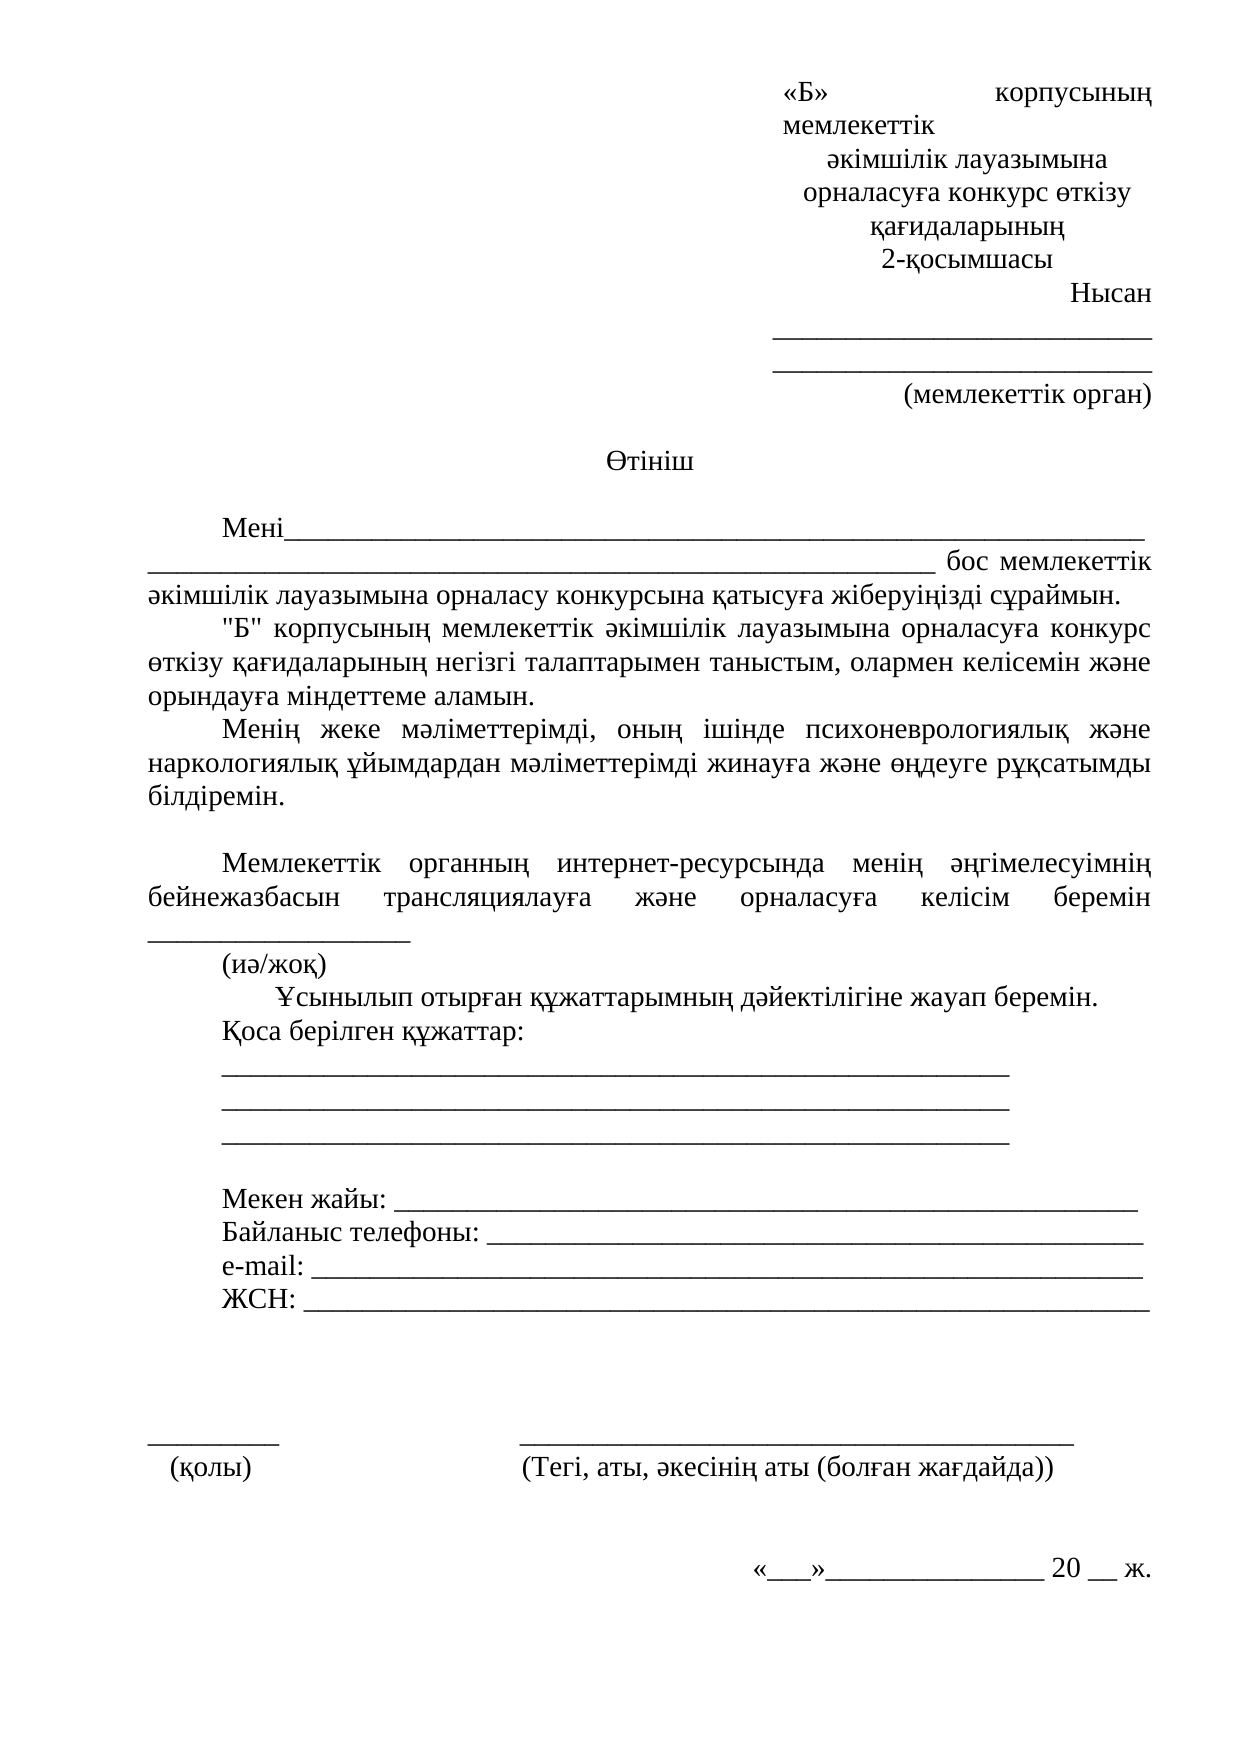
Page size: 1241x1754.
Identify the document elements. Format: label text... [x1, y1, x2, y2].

text ______________________________________________________ [148, 1047, 1152, 1080]
text Менің жеке мәліметтерімді, оның ішінде психоневрологиялық және наркологиялық ұйымдардан мәліметтерімді жинауға және өңдеуге рұқсатымды білдіремін. [148, 711, 1152, 812]
text __________________________ [148, 309, 1152, 342]
text орналасуға конкурс өткізу [783, 174, 1152, 208]
text ______________________________________________________ [148, 1114, 1152, 1147]
text Мені_________________________________________________________________________________________________________________ бос мемлекеттік әкімшілік лауазымына орналасу конкурсына қатысуға жіберуіңізді сұраймын. [148, 510, 1152, 611]
text «Б» корпусының мемлекеттік [783, 74, 1152, 141]
text ______________________________________________________ [148, 1080, 1152, 1114]
text e-mail: _________________________________________________________ [148, 1248, 1152, 1281]
text Қоса берілген құжаттар: [148, 1013, 1152, 1047]
text (иә/жоқ) [148, 946, 1152, 979]
text Мемлекеттік органның интернет-ресурсында менің әңгімелесуімнің бейнежазбасын трансляциялауға және орналасуға келісім беремін __________________ [148, 845, 1152, 946]
text __________________________ (мемлекеттік орган) [148, 342, 1152, 409]
text 2-қосымшасы [783, 242, 1152, 275]
text (қолы) (Тегі, аты, әкесінің аты (болған жағдайда)) [148, 1449, 1152, 1483]
text Байланыс телефоны: _____________________________________________ [148, 1214, 1152, 1248]
text Өтініш [148, 443, 1152, 476]
text әкімшілік лауазымына [783, 141, 1152, 174]
text Нысан [148, 275, 1152, 309]
text «___»_______________ 20 __ ж. [148, 1550, 1152, 1583]
text "Б" корпусының мемлекеттік әкімшілік лауазымына орналасуға конкурс өткізу қағидаларының негізгі талаптарымен таныстым, олармен келісемін және орындауға міндеттеме аламын. [148, 611, 1152, 711]
text ЖСН: __________________________________________________________ [148, 1281, 1152, 1315]
text Ұсынылып отырған құжаттарымның дәйектілігіне жауап беремін. [148, 979, 1152, 1013]
text Мекен жайы: ___________________________________________________ [148, 1181, 1152, 1214]
text қағидаларының [783, 208, 1152, 242]
text _________ ______________________________________ [148, 1416, 1152, 1449]
